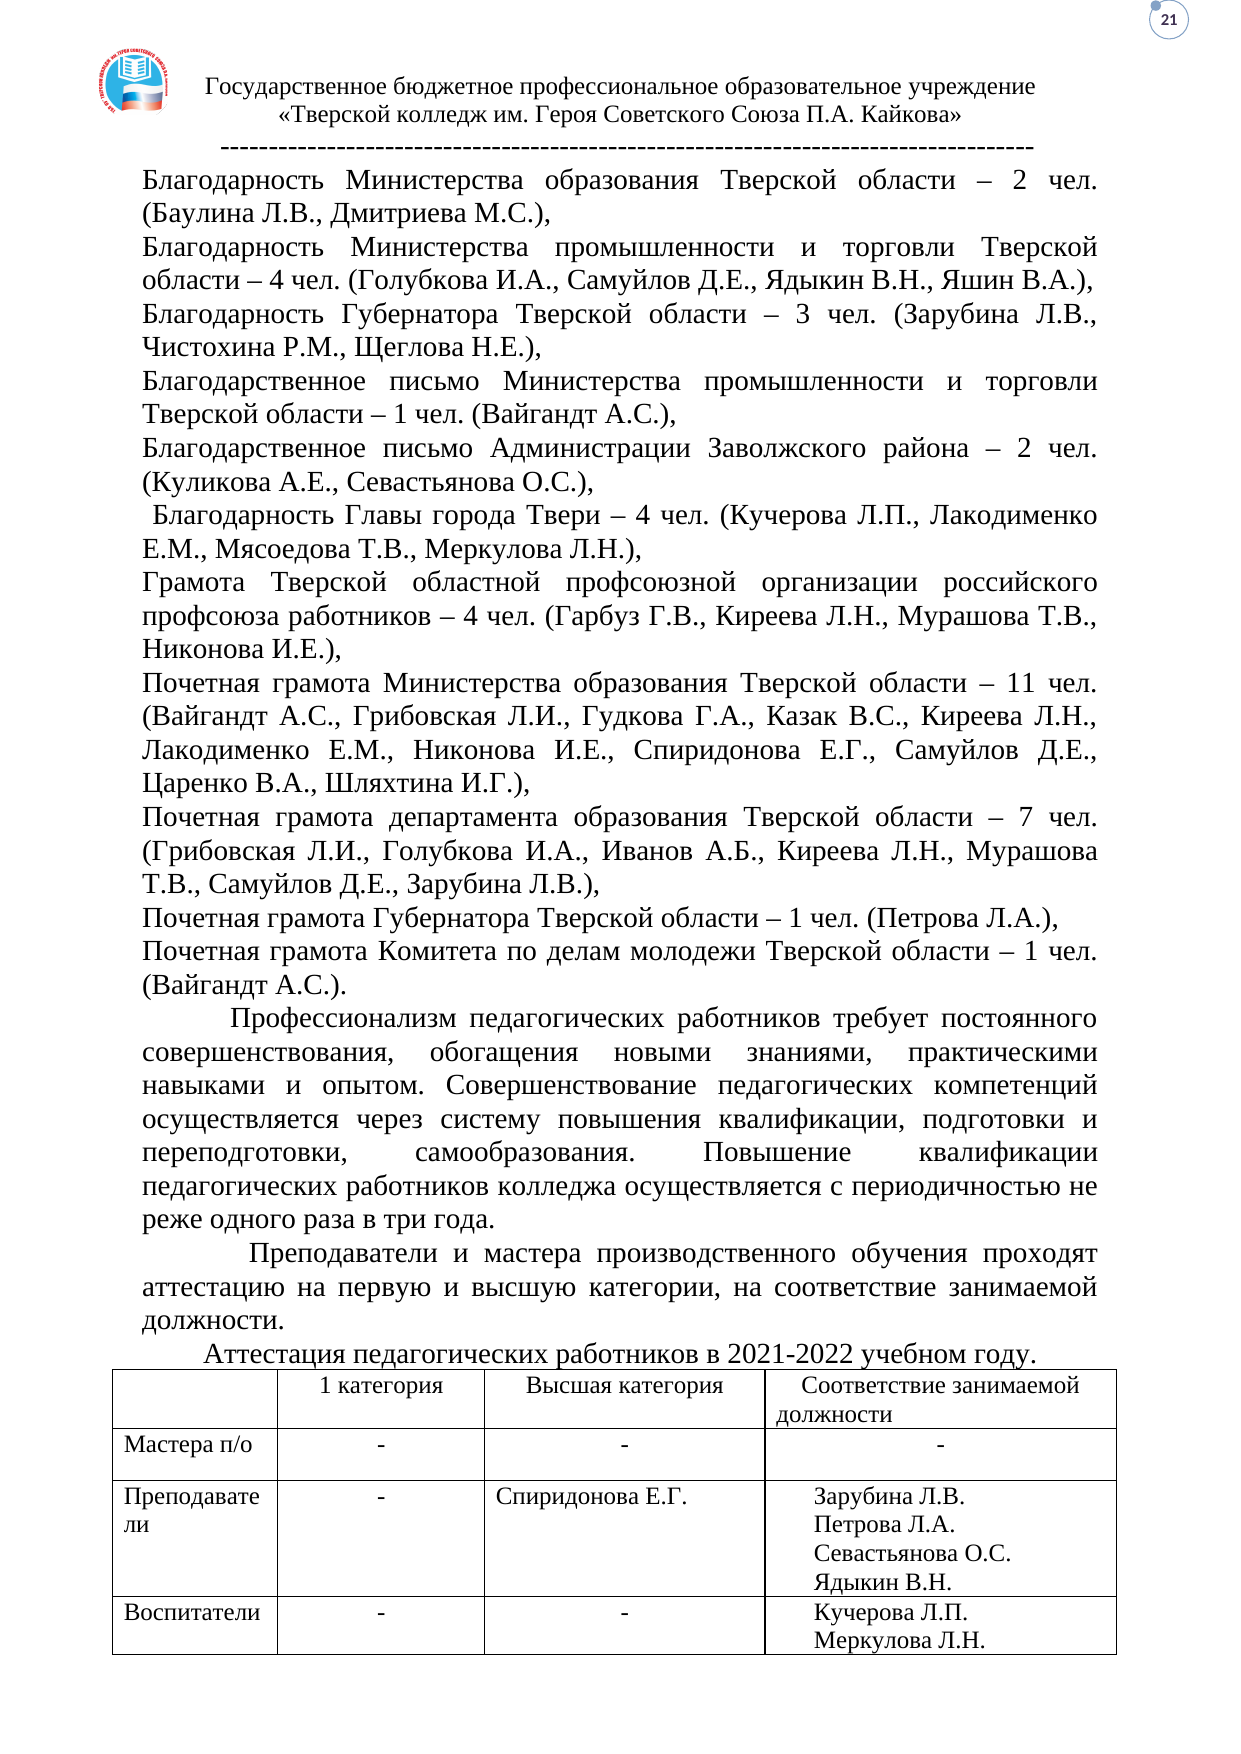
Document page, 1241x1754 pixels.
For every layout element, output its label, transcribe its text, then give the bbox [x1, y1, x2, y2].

text Благодарность Министерства образования Тверской области – 2 чел. (Баулина Л.В., Дмитриева М.С.), [142, 162, 1098, 229]
table_header [113, 1370, 277, 1428]
table_cell - [485, 1597, 764, 1654]
table_cell - [766, 1429, 1116, 1480]
table_header Соответствие занимаемой должности [766, 1370, 1116, 1428]
table_header 1 категория [278, 1370, 484, 1428]
text Благодарственное письмо Администрации Заволжского района – 2 чел. (Куликова А.Е., Севастьянова О.С.), [142, 430, 1098, 497]
table_header Высшая категория [485, 1370, 764, 1428]
text Почетная грамота Губернатора Тверской области – 1 чел. (Петрова Л.А.), [142, 900, 1098, 933]
text Благодарственное письмо Министерства промышленности и торговли Тверской области – 1 чел. (Вайгандт А.С.), [142, 363, 1098, 430]
text Почетная грамота департамента образования Тверской области – 7 чел. (Грибовская Л.И., Голубкова И.А., Иванов А.Б., Киреева Л.Н., Мурашова Т.В., Самуйлов Д.Е., Зарубина Л.В.), [142, 799, 1098, 900]
text Грамота Тверской областной профсоюзной организации российского профсоюза работников – 4 чел. (Гарбуз Г.В., Киреева Л.Н., Мурашова Т.В., Никонова И.Е.), [142, 564, 1098, 665]
table_cell Преподаватели [113, 1481, 277, 1596]
text Профессионализм педагогических работников требует постоянного совершенствования, обогащения новыми знаниями, практическими навыками и опытом. Совершенствование педагогических компетенций осуществляется через систему повышения квалификации, подготовки и переподготовки, самообразования. Повышение квалификации педагогических работников колледжа осуществляется с периодичностью не реже одного раза в три года. [142, 1000, 1098, 1235]
table_cell Мастера п/о [113, 1429, 277, 1480]
table_cell - [278, 1481, 484, 1596]
text Аттестация педагогических работников в 2021-2022 учебном году. [142, 1336, 1098, 1369]
text Преподаватели и мастера производственного обучения проходят аттестацию на первую и высшую категории, на соответствие занимаемой должности. [142, 1235, 1098, 1336]
text Благодарность Министерства промышленности и торговли Тверской области – 4 чел. (Голубкова И.А., Самуйлов Д.Е., Ядыкин В.Н., Яшин В.А.), [142, 229, 1098, 296]
picture [98, 48, 168, 115]
table_cell - [278, 1597, 484, 1654]
text Почетная грамота Комитета по делам молодежи Тверской области – 1 чел. (Вайгандт А.С.). [142, 933, 1098, 1000]
table_cell - [485, 1429, 764, 1480]
text Благодарность Губернатора Тверской области – 3 чел. (Зарубина Л.В., Чистохина Р.М., Щеглова Н.Е.), [142, 296, 1098, 363]
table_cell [766, 1597, 1116, 1654]
text Благодарность Главы города Твери – 4 чел. (Кучерова Л.П., Лакодименко Е.М., Мясоедова Т.В., Меркулова Л.Н.), [142, 497, 1098, 564]
text Почетная грамота Министерства образования Тверской области – 11 чел. (Вайгандт А.С., Грибовская Л.И., Гудкова Г.А., Казак В.С., Киреева Л.Н., Лакодименко Е.М., Никонова И.Е., Спиридонова Е.Г., Самуйлов Д.Е., Царенко В.А., Шляхтина И.Г.), [142, 665, 1098, 799]
table_cell - [278, 1429, 484, 1480]
table_cell Воспитатели [113, 1597, 277, 1654]
table_cell Спиридонова Е.Г. [485, 1481, 764, 1596]
table_cell Зарубина Л.В. Петрова Л.А. Севастьянова О.С. Ядыкин В.Н. [766, 1481, 1116, 1596]
